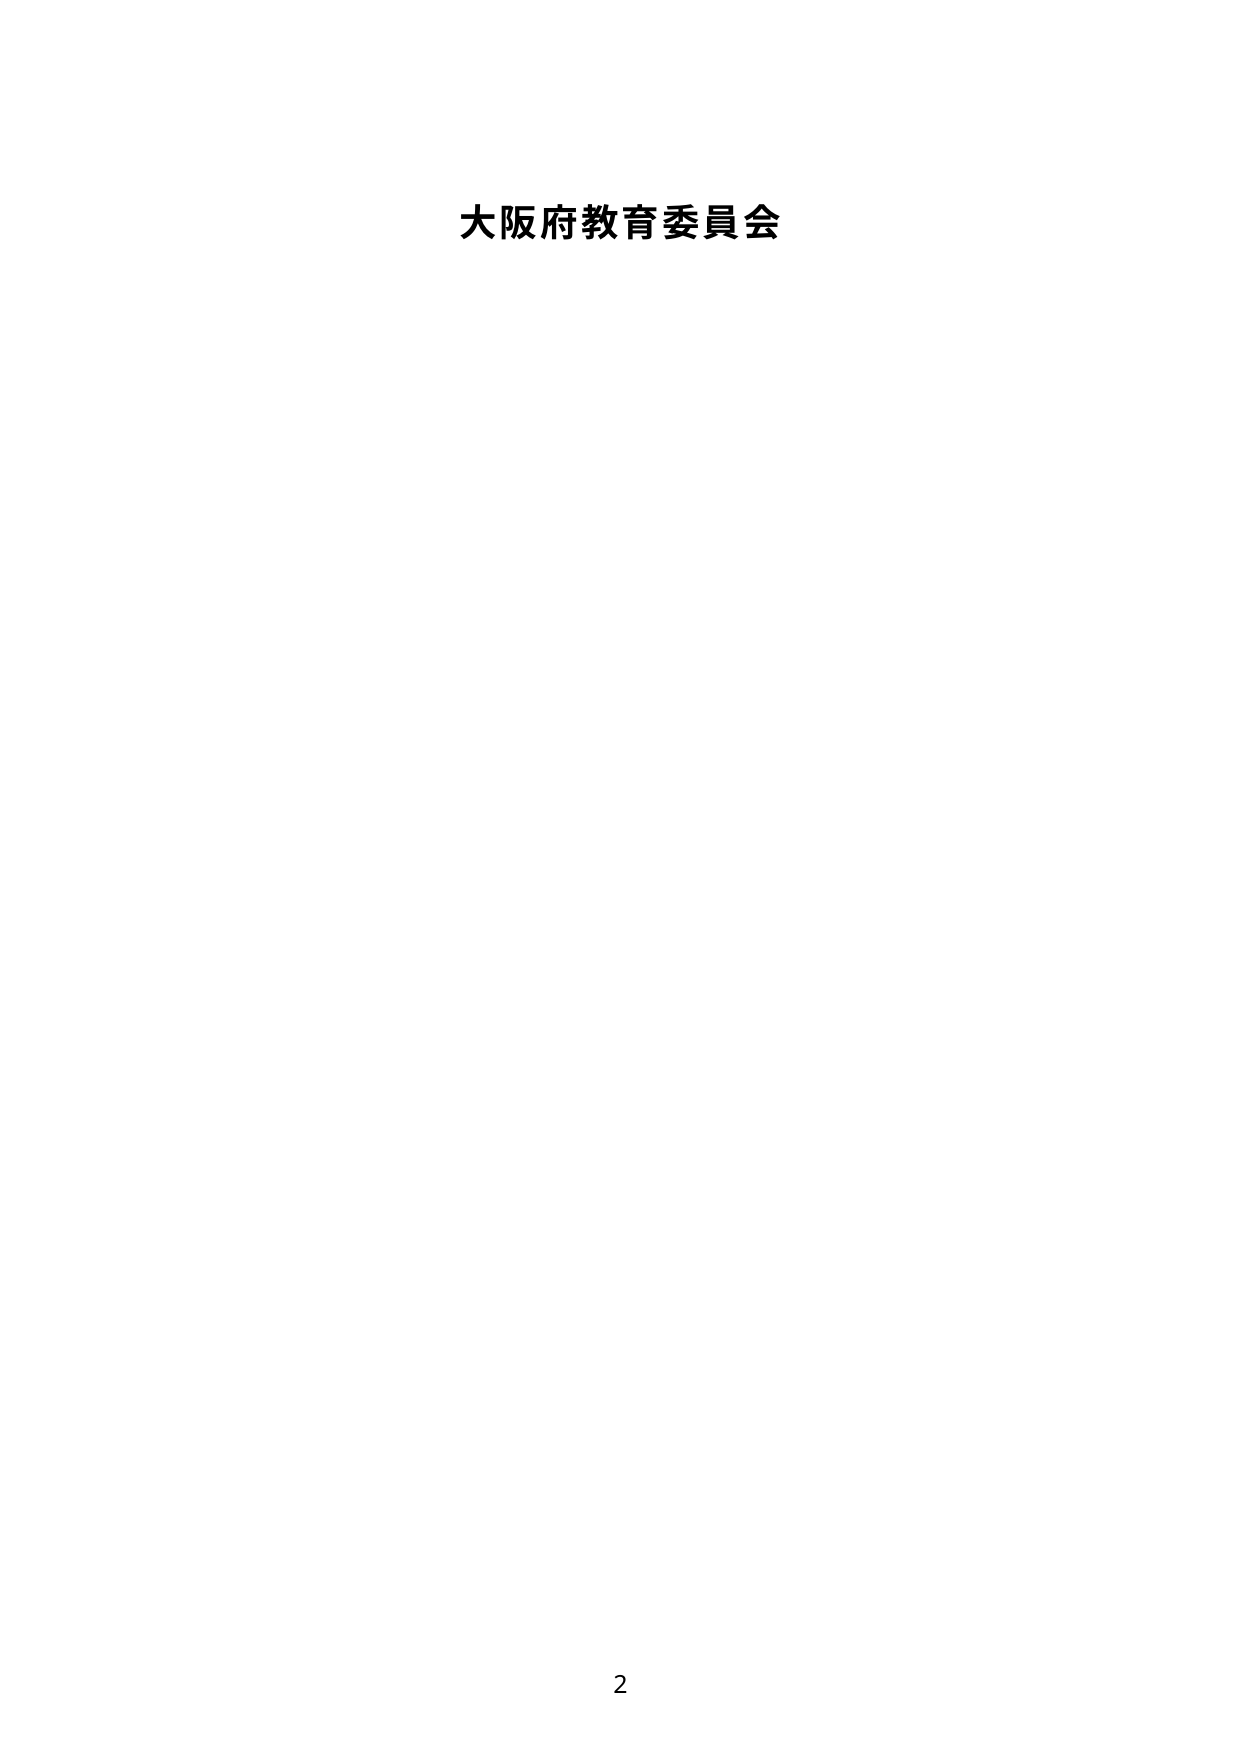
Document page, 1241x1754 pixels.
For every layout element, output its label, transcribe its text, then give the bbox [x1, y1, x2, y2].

text 大阪府教育委員会 [148, 193, 1092, 247]
